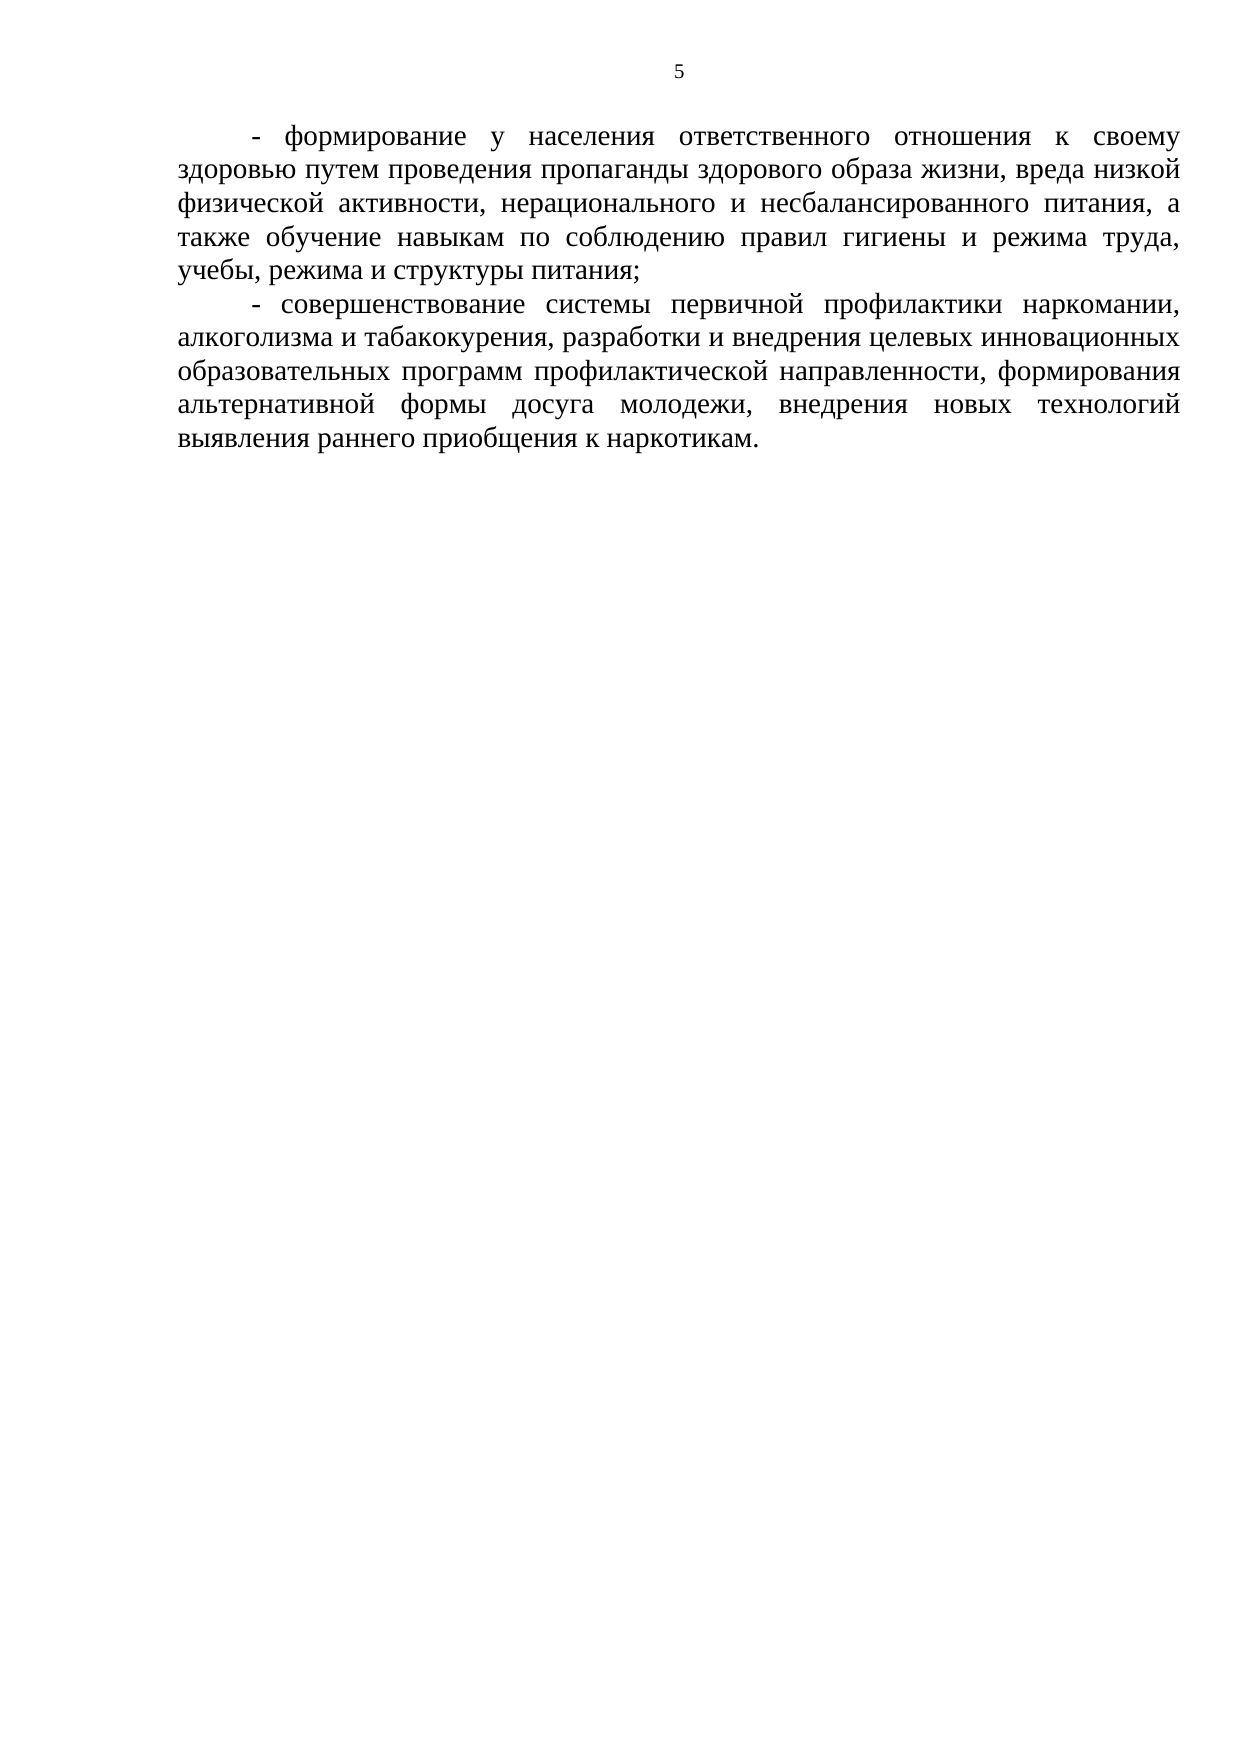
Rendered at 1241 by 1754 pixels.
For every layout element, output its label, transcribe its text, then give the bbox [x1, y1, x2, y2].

list - формирование у населения ответственного отношения к своему здоровью путем проведения пропаганды здорового образа жизни, вреда низкой физической активности, нерационального и несбалансированного питания, а также обучение навыкам по соблюдению правил гигиены и режима труда, учебы, режима и структуры питания; [177, 118, 1181, 286]
list - совершенствование системы первичной профилактики наркомании, алкоголизма и табакокурения, разработки и внедрения целевых инновационных образовательных программ профилактической направленности, формирования альтернативной формы досуга молодежи, внедрения новых технологий выявления раннего приобщения к наркотикам. [177, 286, 1181, 453]
